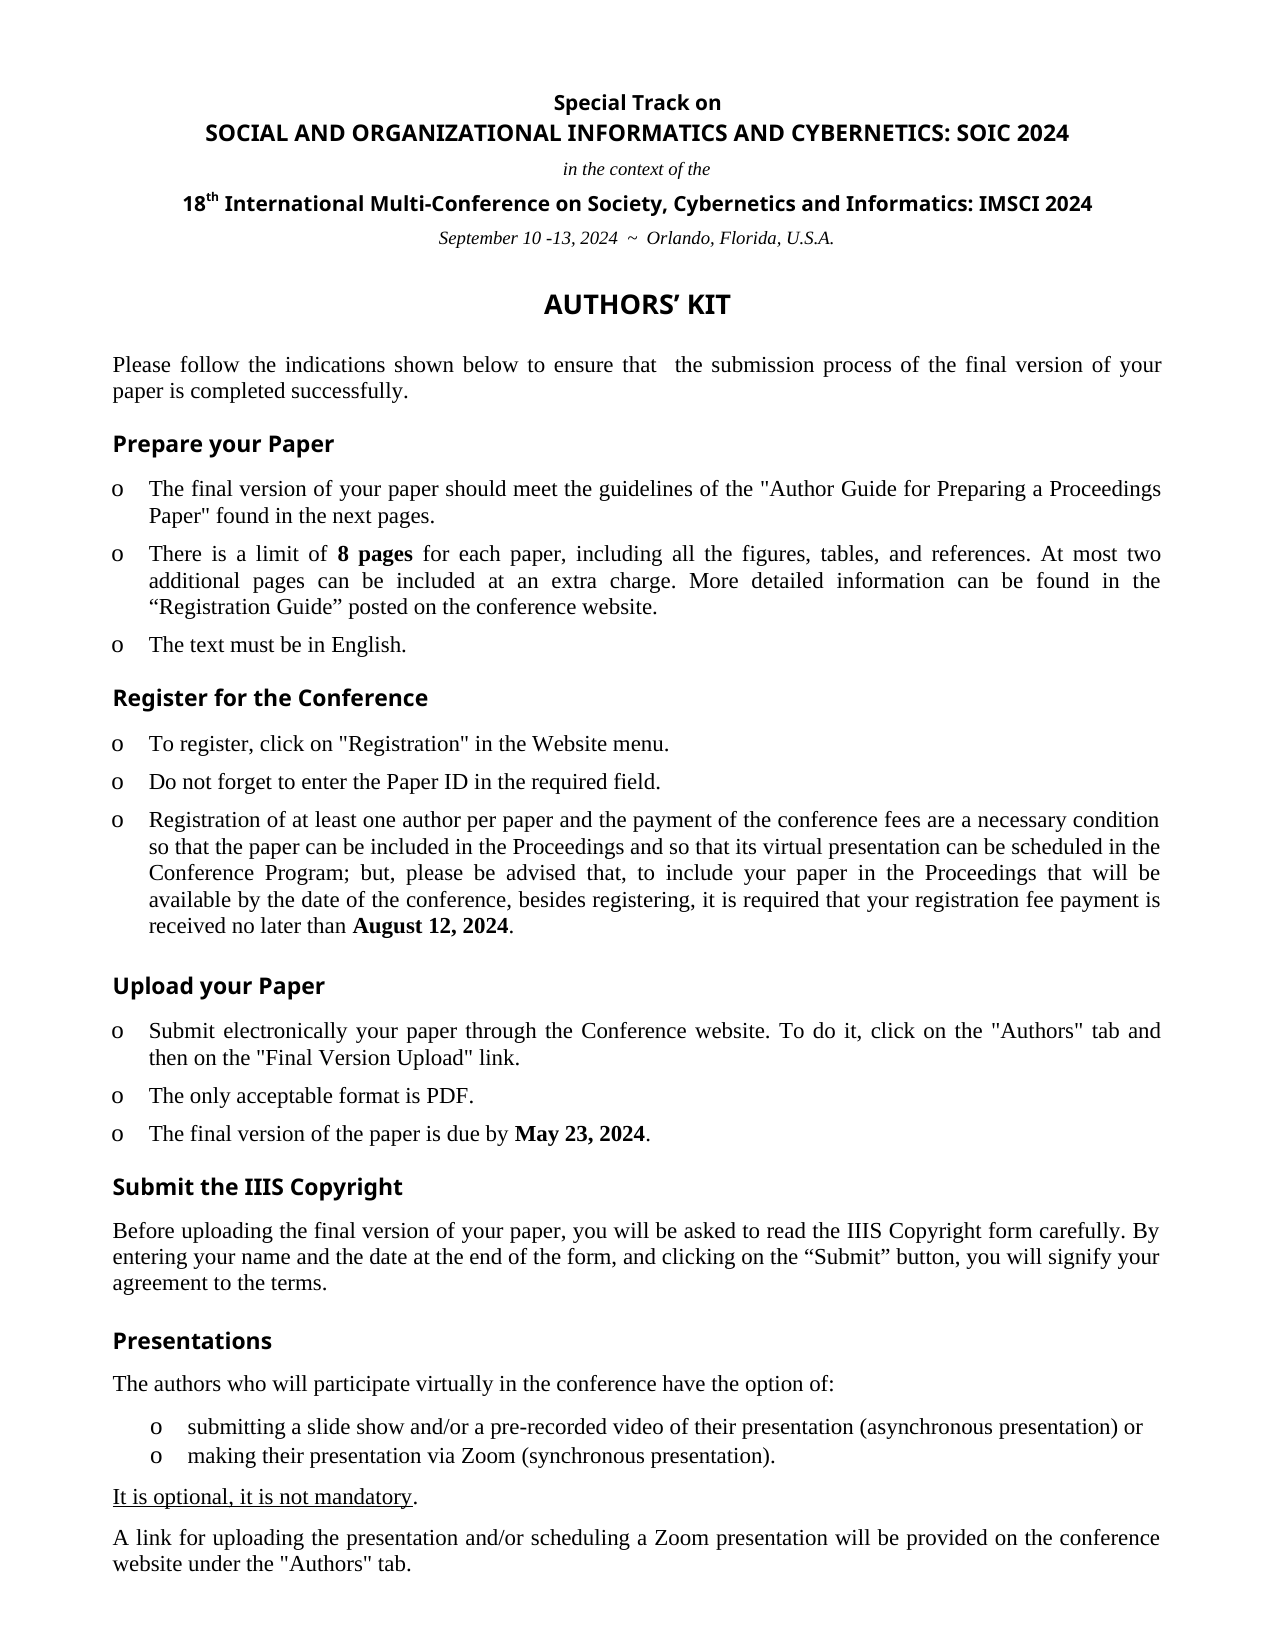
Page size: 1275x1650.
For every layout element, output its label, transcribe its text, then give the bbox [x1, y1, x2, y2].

list Registration of at least one author per paper and the payment of the conference fees are a necessary condition so that the paper can be included in the Proceedings and so that its virtual presentation can be scheduled in the Conference Program; but, please be advised that, to include your paper in the Proceedings that will be available by the date of the conference, besides registering, it is required that your registration fee payment is received no later than August 12, 2024. [111, 804, 1162, 938]
text Special Track on [112, 88, 1162, 117]
list Do not forget to enter the Paper ID in the required field. [111, 766, 1162, 795]
text It is optional, it is not mandatory. [112, 1483, 1162, 1509]
text Upload your Paper [112, 970, 1162, 1001]
text A link for uploading the presentation and/or scheduling a Zoom presentation will be provided on the conference website under the "Authors" tab. [112, 1523, 1162, 1576]
text Please follow the indications shown below to ensure that the submission process of the final version of your paper is completed successfully. [112, 351, 1162, 404]
text Prepare your Paper [112, 428, 1162, 459]
list The final version of the paper is due by May 23, 2024. [111, 1118, 1162, 1147]
list To register, click on "Registration" in the Website menu. [111, 728, 1162, 756]
text in the context of the [112, 158, 1162, 179]
text September 10 -13, 2024 ~ Orlando, Florida, U.S.A. [112, 227, 1162, 248]
text The authors who will participate virtually in the conference have the option of: [112, 1370, 1162, 1397]
text Submit the IIIS Copyright [112, 1171, 1162, 1202]
list submitting a slide show and/or a pre-recorded video of their presentation (asynchronous presentation) or [150, 1411, 1162, 1440]
list The final version of your paper should meet the guidelines of the "Author Guide for Preparing a Proceedings Paper" found in the next pages. [111, 473, 1162, 528]
list making their presentation via Zoom (synchronous presentation). [150, 1440, 1162, 1468]
list The text must be in English. [111, 629, 1162, 658]
text Register for the Conference [112, 682, 1162, 713]
text Presentations [112, 1324, 1162, 1356]
list There is a limit of 8 pages for each paper, including all the figures, tables, and references. At most two additional pages can be included at an extra charge. More detailed information can be found in the “Registration Guide” posted on the conference website. [111, 538, 1162, 619]
list The only acceptable format is PDF. [111, 1080, 1162, 1109]
list Submit electronically your paper through the Conference website. To do it, click on the "Authors" tab and then on the "Final Version Upload" link. [111, 1015, 1162, 1070]
text 18th International Multi-Conference on Society, Cybernetics and Informatics: IMSCI 2024 [112, 189, 1162, 217]
text SOCIAL AND ORGANIZATIONAL INFORMATICS AND CYBERNETICS: SOIC 2024 [112, 117, 1162, 148]
subtitle AUTHORS’ KIT [112, 285, 1162, 322]
text Before uploading the final version of your paper, you will be asked to read the IIIS Copyright form carefully. By entering your name and the date at the end of the form, and clicking on the “Submit” button, you will signify your agreement to the terms. [112, 1217, 1162, 1296]
